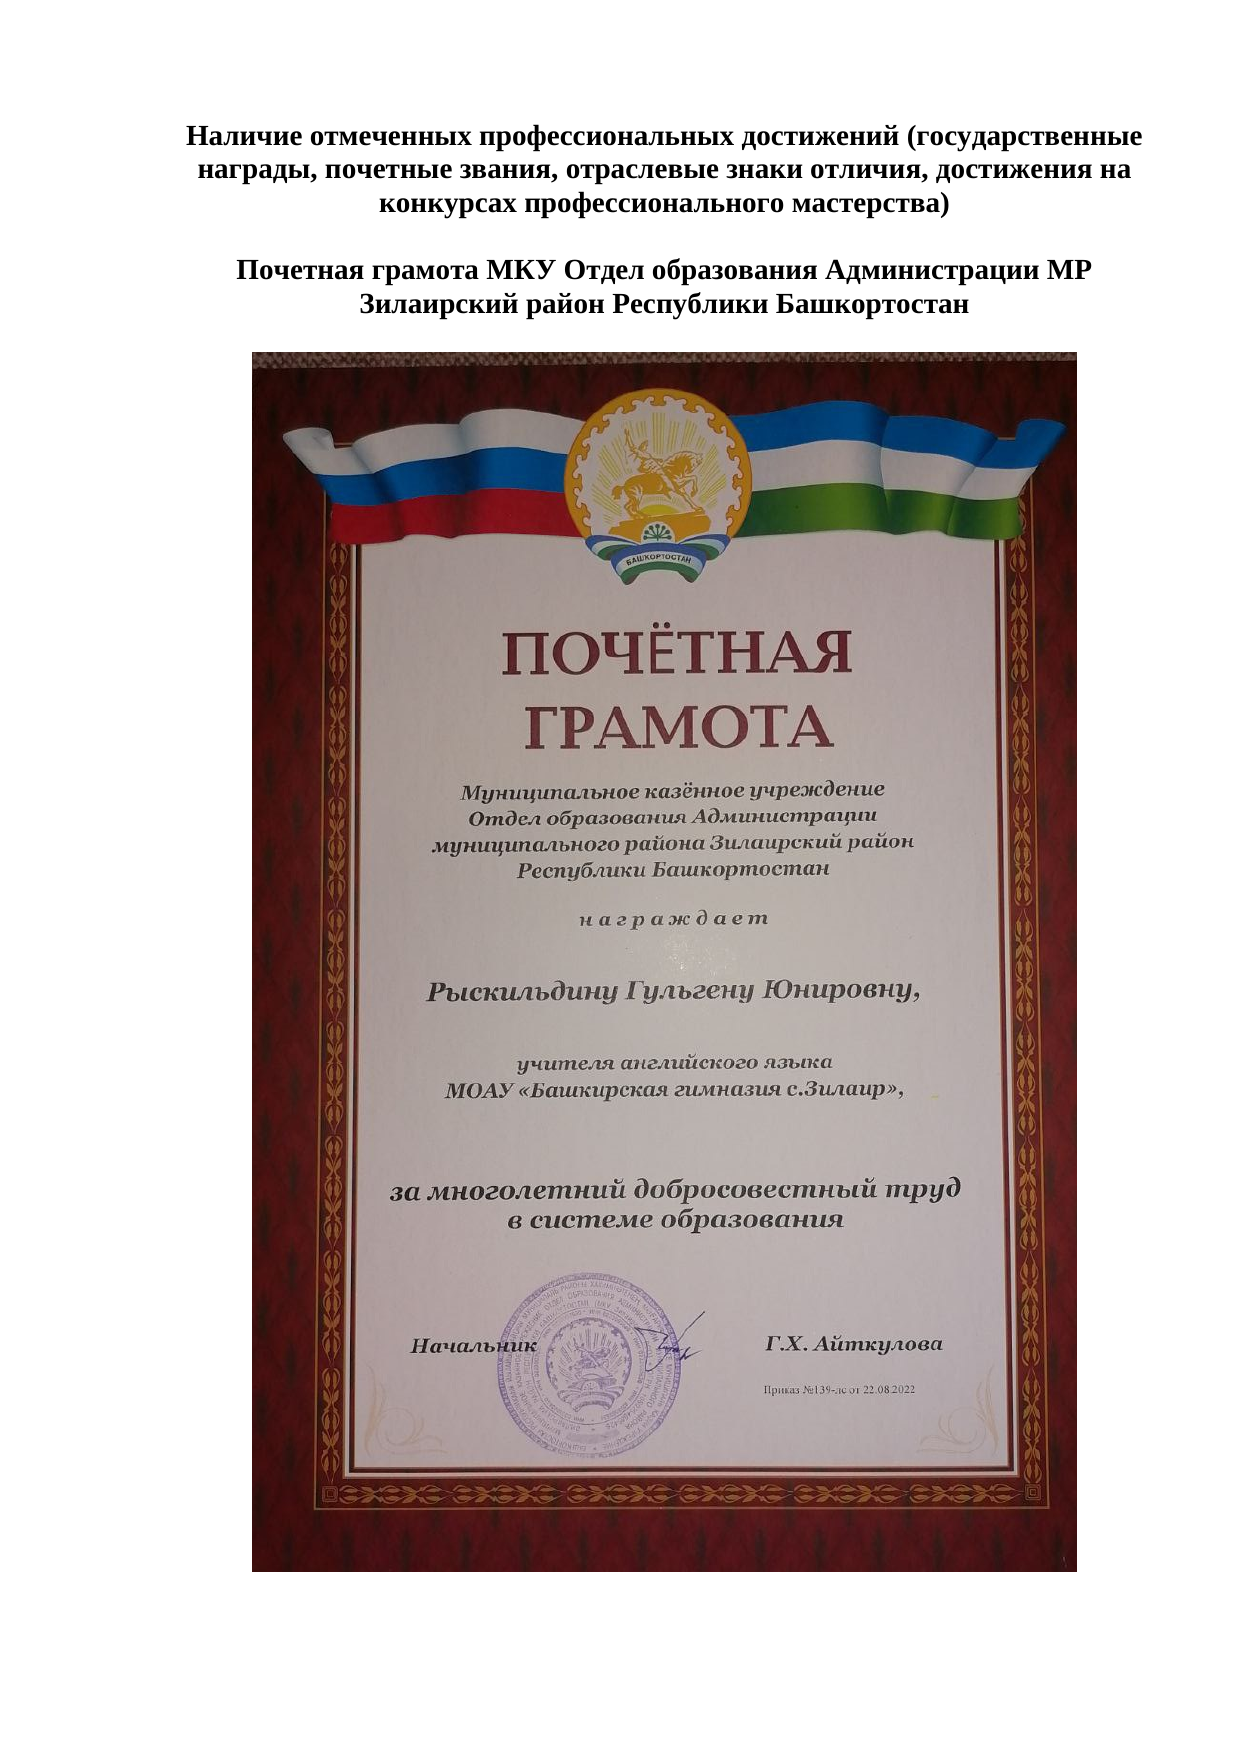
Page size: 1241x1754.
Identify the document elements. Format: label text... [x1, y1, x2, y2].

text Наличие отмеченных профессиональных достижений (государственные награды, почетные звания, отраслевые знаки отличия, достижения на конкурсах профессионального мастерства) [177, 118, 1152, 219]
picture [252, 352, 1077, 1572]
text Почетная грамота МКУ Отдел образования Администрации МР Зилаирский район Республики Башкортостан [177, 252, 1152, 319]
